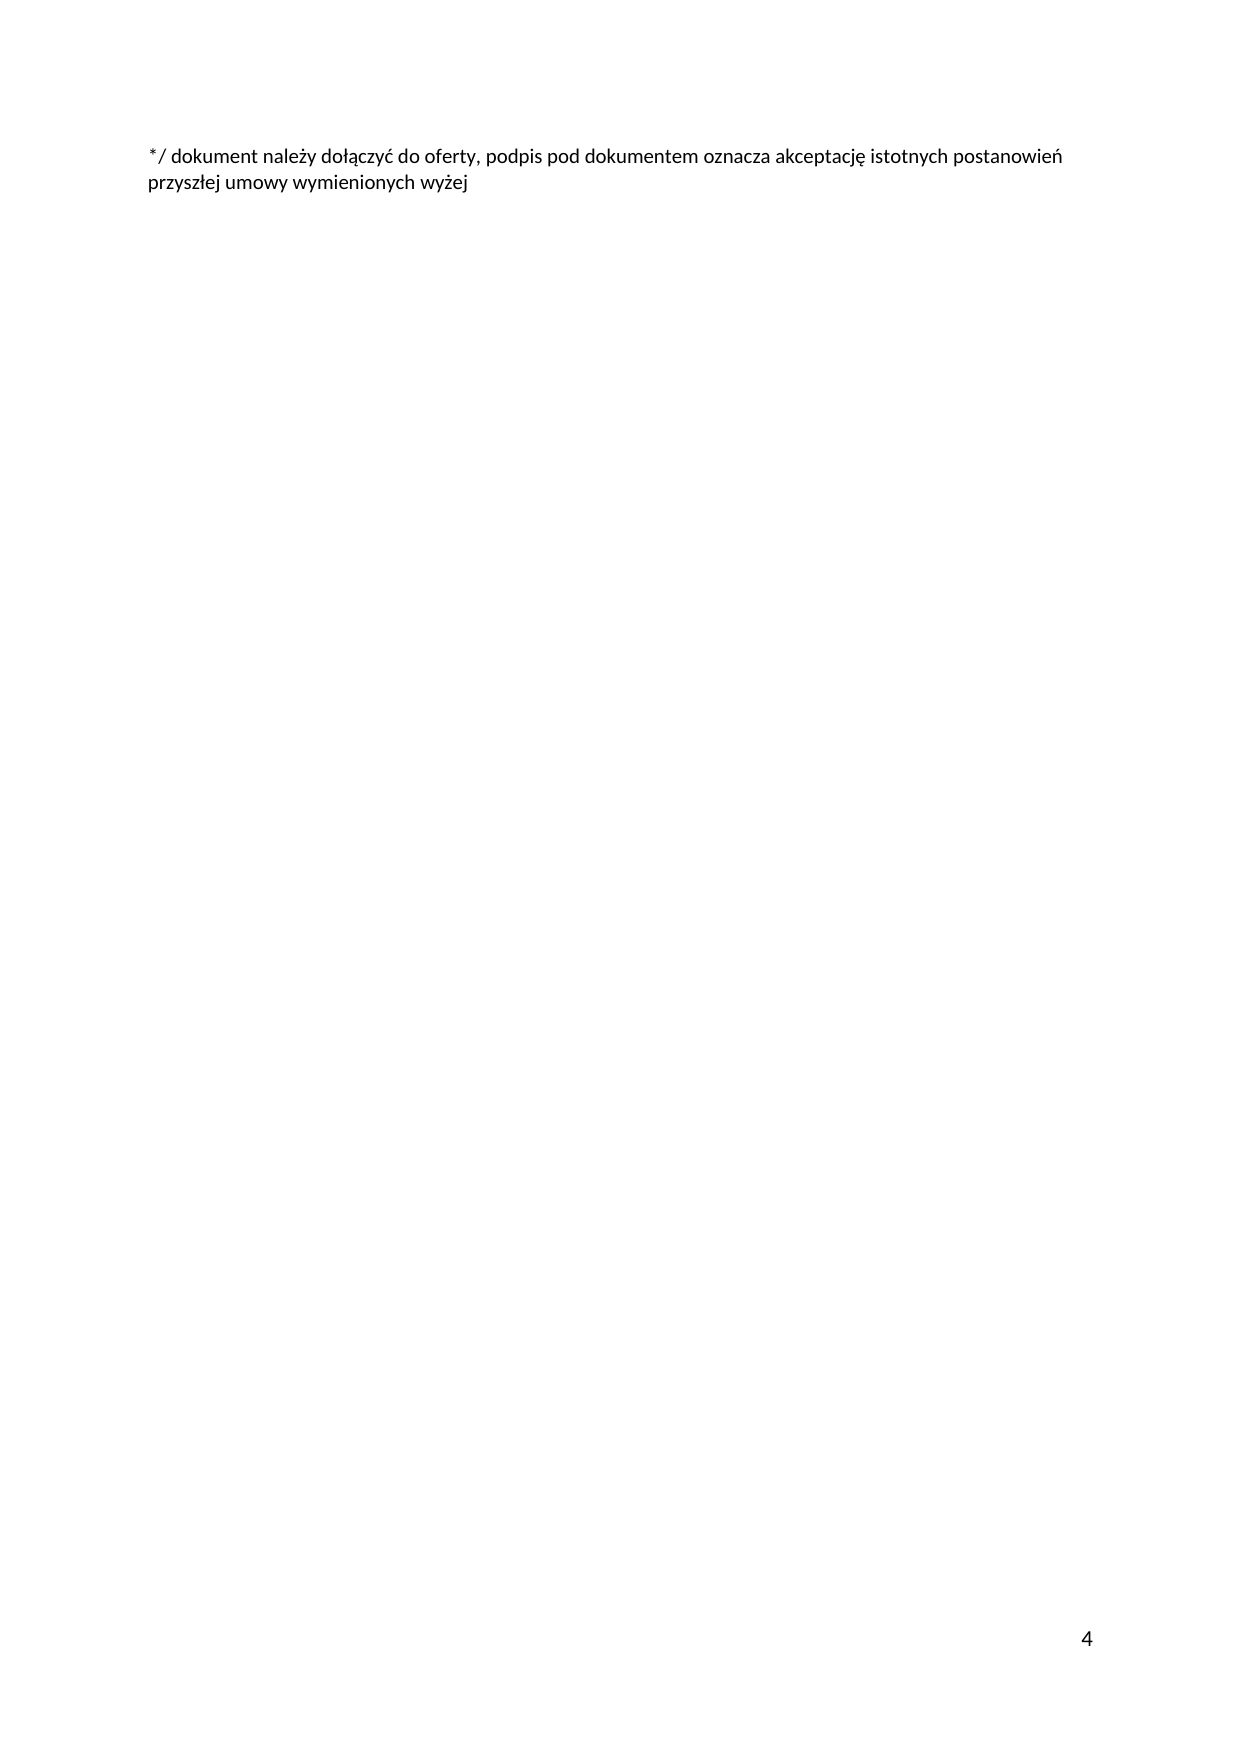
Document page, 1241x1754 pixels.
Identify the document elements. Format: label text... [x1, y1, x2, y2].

text */ dokument należy dołączyć do oferty, podpis pod dokumentem oznacza akceptację istotnych postanowień przyszłej umowy wymienionych wyżej [148, 118, 1093, 194]
